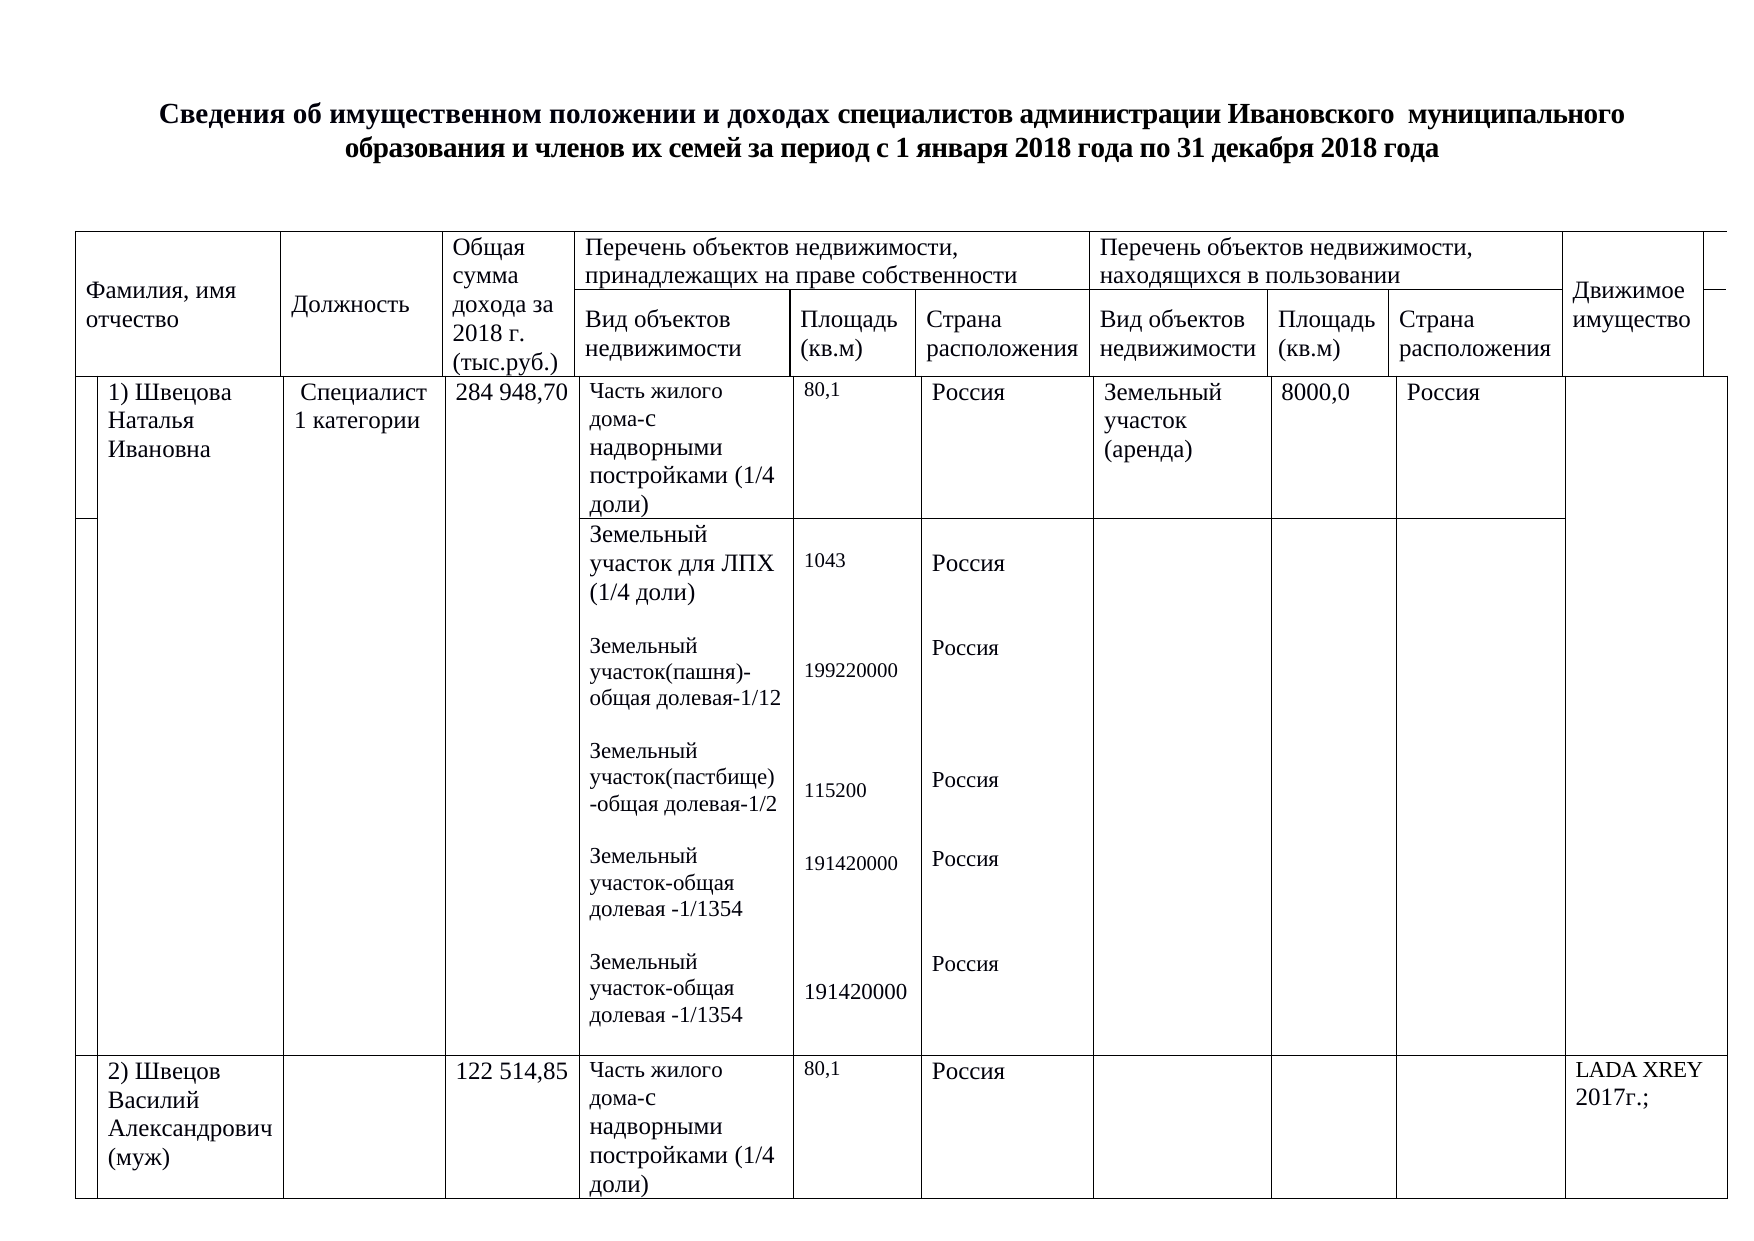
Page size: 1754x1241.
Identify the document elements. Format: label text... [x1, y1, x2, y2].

table_cell 1) Швецова Наталья Ивановна [98, 377, 283, 1055]
table_header Движимое имущество [1563, 232, 1703, 376]
table_cell Россия Россия Россия Россия Россия [922, 519, 1093, 1055]
table_cell [1566, 377, 1727, 1055]
table_cell Часть жилого дома-с надворными постройками (1/4 доли) [580, 1056, 793, 1197]
table_cell [1704, 289, 1727, 376]
table_cell [284, 1056, 445, 1197]
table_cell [98, 1056, 283, 1197]
table_cell Россия [1397, 377, 1565, 518]
table_cell 284 948,70 [446, 377, 579, 1055]
table_cell Земельный участок для ЛПХ (1/4 доли) Земельный участок(пашня)-общая долевая-1/12 Земельный участок(пастбище)-общая долевая-1/2 Земельный участок-общая долевая -1/1354 Земельный участок-общая долевая -1/1354 [580, 519, 793, 1055]
table_cell Часть жилого дома-с надворными постройками (1/4 доли) [580, 377, 793, 518]
table_cell 1043 199220000 115200 191420000 191420000 [794, 519, 921, 1055]
table_header Общая сумма дохода за 2018 г. (тыс.руб.) [443, 232, 574, 376]
table_cell [1094, 1056, 1271, 1197]
table_header Фамилия, имя отчество [76, 232, 280, 376]
table_header Должность [281, 232, 442, 376]
table_cell Россия [922, 377, 1093, 518]
table_header Перечень объектов недвижимости, принадлежащих на праве собственности [575, 232, 1089, 289]
table_cell Страна расположения [916, 290, 1089, 376]
table_cell 122 514,85 [446, 1056, 579, 1197]
table_cell Площадь (кв.м) [791, 290, 915, 376]
table_cell [76, 519, 97, 1055]
table_cell Россия [922, 1056, 1093, 1197]
table_cell 80,1 [794, 377, 921, 518]
table_cell [1397, 1056, 1565, 1197]
table_cell [1397, 519, 1565, 1055]
table_cell Площадь (кв.м) [1268, 290, 1388, 376]
table_cell Земельный участок (аренда) [1094, 377, 1271, 518]
table_cell [76, 377, 97, 518]
table_cell Страна расположения [1389, 290, 1562, 376]
table_cell [76, 1056, 97, 1197]
table_cell Вид объектов недвижимости [575, 290, 789, 376]
table_header Перечень объектов недвижимости, находящихся в пользовании [1090, 232, 1562, 289]
table_cell LADA XREY 2017г.; [1566, 1056, 1727, 1197]
table_cell [1272, 1056, 1396, 1197]
table_cell Вид объектов недвижимости [1090, 290, 1267, 376]
text Сведения об имущественном положении и доходах специалистов администрации Ивановского муниципального образования и членов их семей за период с 1 января 2018 года по 31 декабря 2018 года [89, 97, 1695, 164]
table_cell Специалист 1 категории [284, 377, 445, 1055]
table_header [1704, 232, 1727, 289]
table_cell 80,1 [794, 1056, 921, 1197]
table_cell [1272, 519, 1396, 1055]
table_cell 8000,0 [1272, 377, 1396, 518]
table_cell [1094, 519, 1271, 1055]
